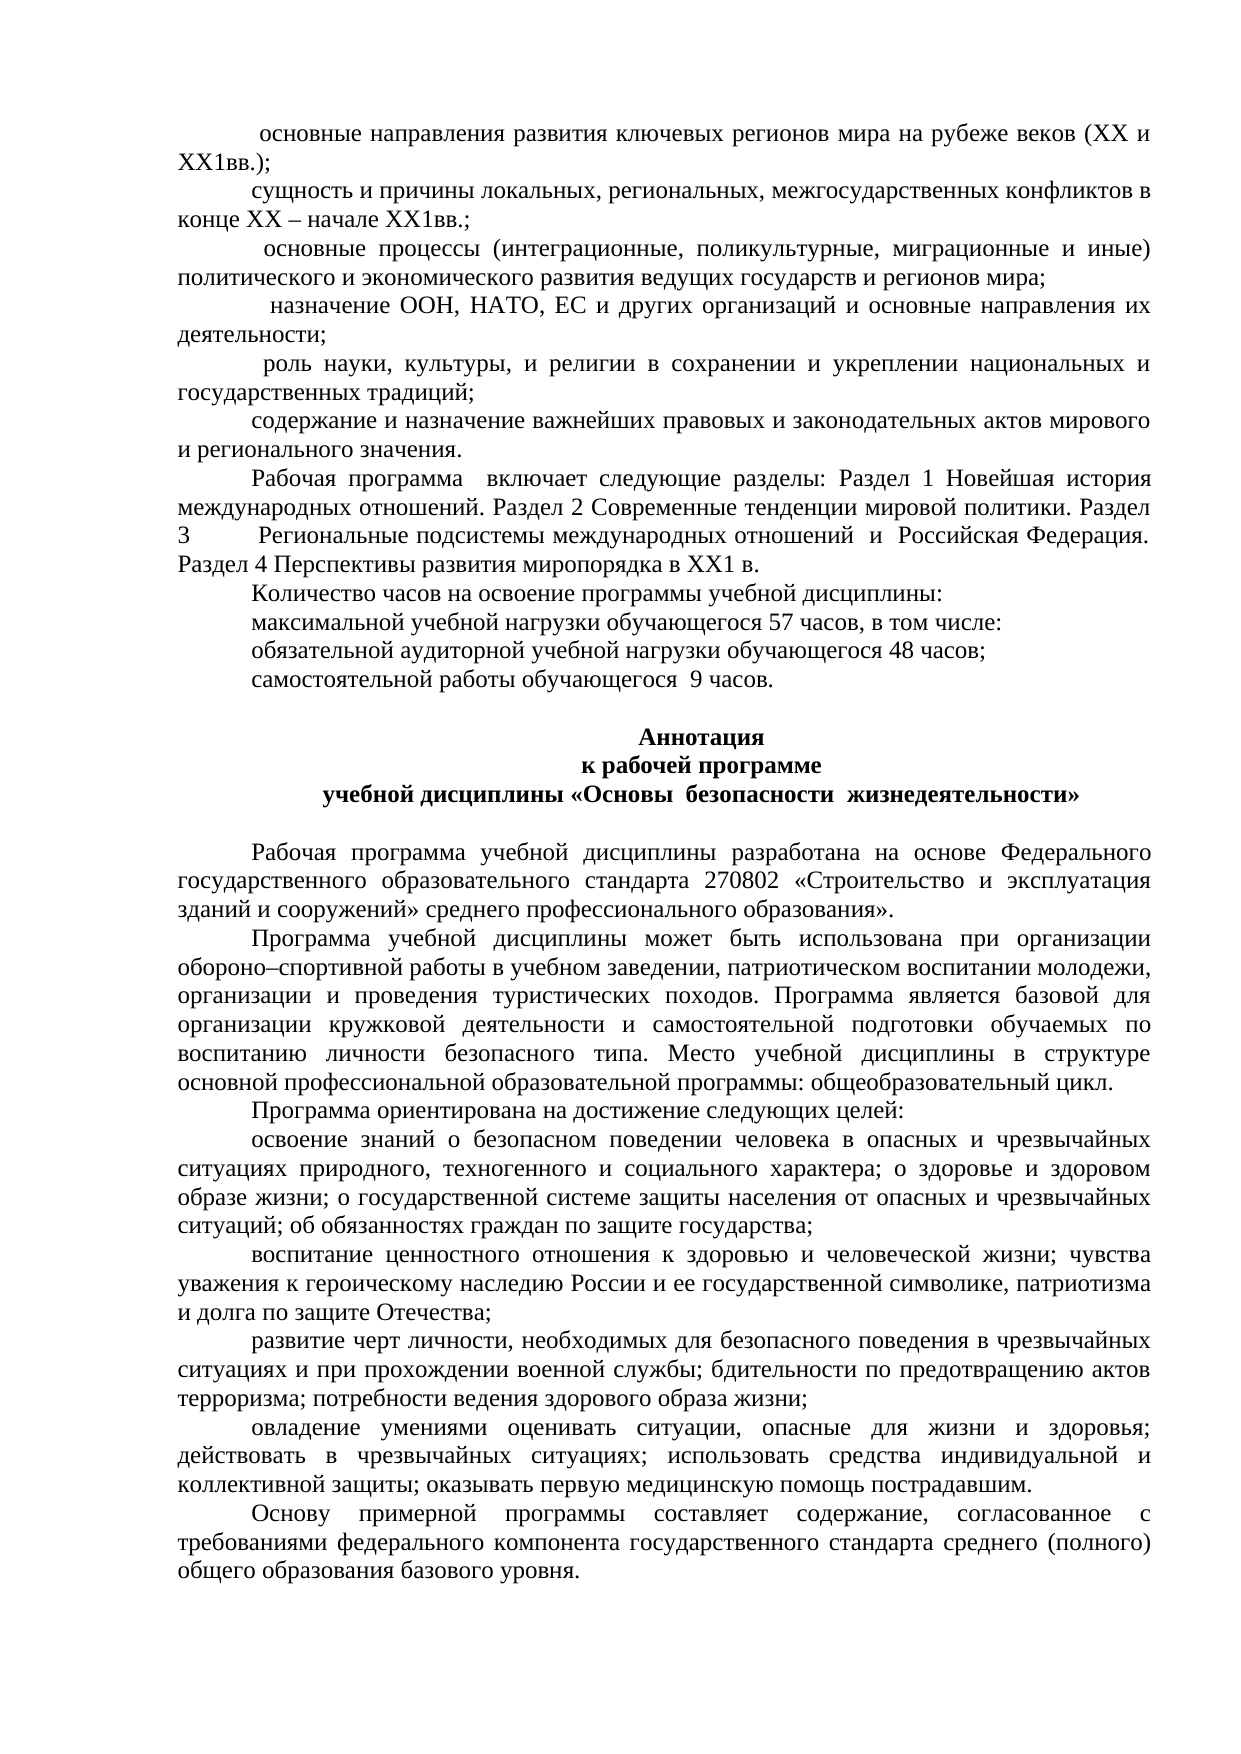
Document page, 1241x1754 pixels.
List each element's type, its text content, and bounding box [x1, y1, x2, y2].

list воспитание ценностного отношения к здоровью и человеческой жизни; чувства уважения к героическому наследию России и ее государственной символике, патриотизма и долга по защите Отечества; [177, 1239, 1152, 1326]
text Основу примерной программы составляет содержание, согласованное с требованиями федерального компонента государственного стандарта среднего (полного) общего образования базового уровня. [177, 1498, 1152, 1584]
text назначение ООН, НАТО, ЕС и других организаций и основные направления их деятельности; [177, 291, 1152, 348]
text сущность и причины локальных, региональных, межгосударственных конфликтов в конце ХХ – начале ХХ1вв.; [177, 176, 1152, 233]
list овладение умениями оценивать ситуации, опасные для жизни и здоровья; действовать в чрезвычайных ситуациях; использовать средства индивидуальной и коллективной защиты; оказывать первую медицинскую помощь пострадавшим. [177, 1412, 1152, 1498]
text Аннотация [177, 722, 1152, 751]
text максимальной учебной нагрузки обучающегося 57 часов, в том числе: [177, 607, 1152, 636]
text Программа ориентирована на достижение следующих целей: [177, 1096, 1152, 1124]
text самостоятельной работы обучающегося 9 часов. [177, 664, 1152, 693]
text основные направления развития ключевых регионов мира на рубеже веков (ХХ и ХХ1вв.); [177, 118, 1152, 176]
text содержание и назначение важнейших правовых и законодательных актов мирового и регионального значения. [177, 406, 1152, 463]
text к рабочей программе [177, 751, 1152, 779]
text Рабочая программа включает следующие разделы: Раздел 1 Новейшая история международных отношений. Раздел 2 Современные тенденции мировой политики. Раздел 3 Региональные подсистемы международных отношений и Российская Федерация. Раздел 4 Перспективы развития миропорядка в ХХ1 в. [177, 463, 1152, 578]
text Рабочая программа учебной дисциплины разработана на основе Федерального государственного образовательного стандарта 270802 «Строительство и эксплуатация зданий и сооружений» среднего профессионального образования». [177, 837, 1152, 923]
text учебной дисциплины «Основы безопасности жизнедеятельности» [177, 779, 1152, 808]
text обязательной аудиторной учебной нагрузки обучающегося 48 часов; [177, 636, 1152, 664]
text основные процессы (интеграционные, поликультурные, миграционные и иные) политического и экономического развития ведущих государств и регионов мира; [177, 233, 1152, 291]
text роль науки, культуры, и религии в сохранении и укреплении национальных и государственных традиций; [177, 348, 1152, 406]
text Количество часов на освоение программы учебной дисциплины: [177, 578, 1152, 607]
list развитие черт личности, необходимых для безопасного поведения в чрезвычайных ситуациях и при прохождении военной службы; бдительности по предотвращению актов терроризма; потребности ведения здорового образа жизни; [177, 1326, 1152, 1412]
text Программа учебной дисциплины может быть использована при организации обороно–спортивной работы в учебном заведении, патриотическом воспитании молодежи, организации и проведения туристических походов. Программа является базовой для организации кружковой деятельности и самостоятельной подготовки обучаемых по воспитанию личности безопасного типа. Место учебной дисциплины в структуре основной профессиональной образовательной программы: общеобразовательный цикл. [177, 923, 1152, 1096]
list освоение знаний о безопасном поведении человека в опасных и чрезвычайных ситуациях природного, техногенного и социального характера; о здоровье и здоровом образе жизни; о государственной системе защиты населения от опасных и чрезвычайных ситуаций; об обязанностях граждан по защите государства; [177, 1124, 1152, 1239]
